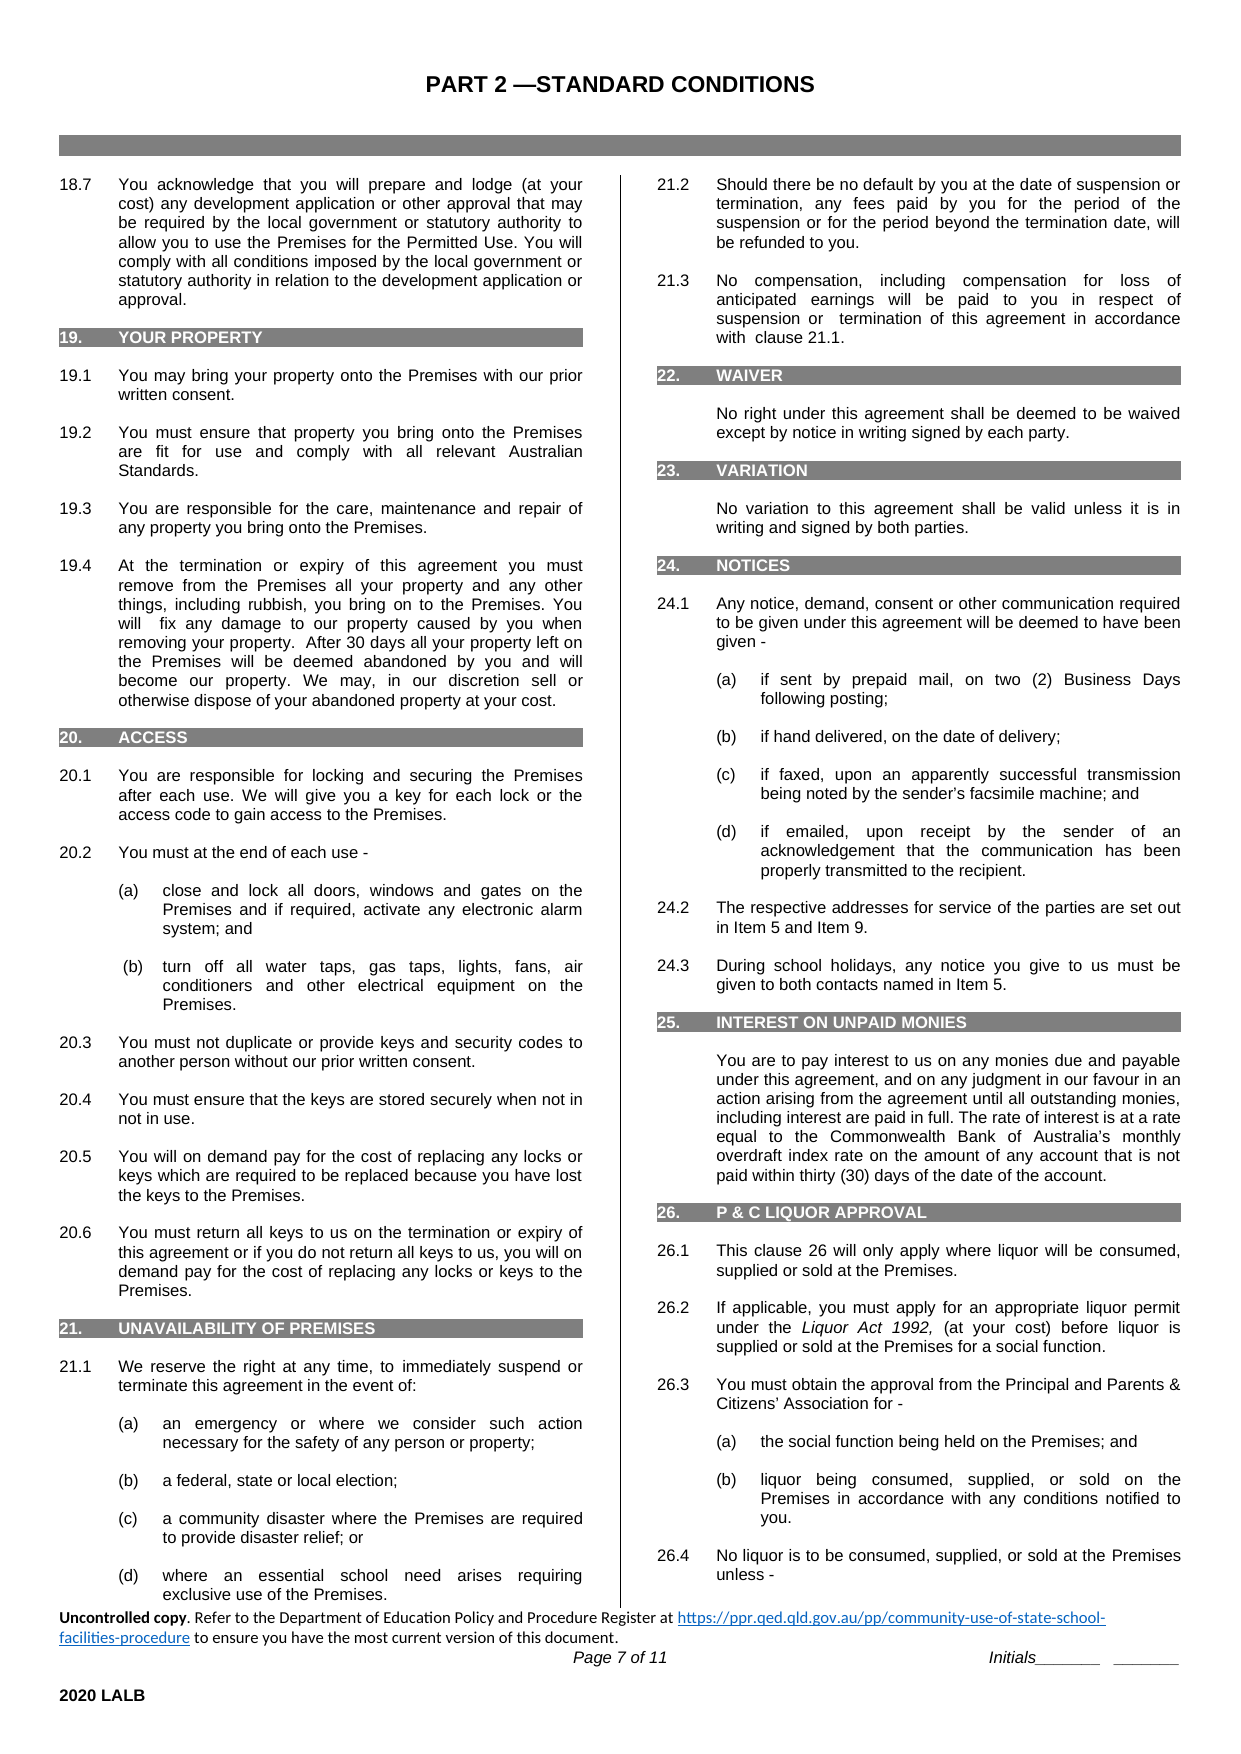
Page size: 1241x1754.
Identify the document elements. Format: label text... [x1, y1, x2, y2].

text No right under this agreement shall be deemed to be waived except by notice in writing signed by each party. [716, 404, 1181, 442]
subtitle INTEREST ON UNPAID MONIES [657, 1012, 1181, 1032]
text During school holidays, any notice you give to us must be given to both contacts named in Item 5. [657, 955, 1181, 994]
text You are responsible for locking and securing the Premises after each use. We will give you a key for each lock or the access code to gain access to the Premises. [59, 766, 583, 824]
text Any notice, demand, consent or other communication required to be given under this agreement will be deemed to have been given - [657, 594, 1181, 651]
text You will on demand pay for the cost of replacing any locks or keys which are required to be replaced because you have lost the keys to the Premises. [59, 1147, 583, 1204]
text (a) an emergency or where we consider such action necessary for the safety of any person or property; [118, 1414, 583, 1452]
text You acknowledge that you will prepare and lodge (at your cost) any development application or other approval that may be required by the local government or statutory authority to allow you to use the Premises for the Permitted Use. You will comply with all conditions imposed by the local government or statutory authority in relation to the development application or approval. [59, 175, 583, 309]
subtitle ACCESS [59, 728, 583, 747]
text You are to pay interest to us on any monies due and payable under this agreement, and on any judgment in our favour in an action arising from the agreement until all outstanding monies, including interest are paid in full. The rate of interest is at a rate equal to the Commonwealth Bank of Australia’s monthly overdraft index rate on the amount of any account that is not paid within thirty (30) days of the date of the account. [716, 1050, 1181, 1184]
text This clause 26 will only apply where liquor will be consumed, supplied or sold at the Premises. [657, 1241, 1181, 1279]
text if sent by prepaid mail, on two (2) Business Days following posting; [716, 670, 1181, 708]
subtitle NOTICES [657, 556, 1181, 575]
list We reserve the right at any time, to immediately suspend or terminate this agreement in the event of: [59, 1357, 583, 1395]
text No variation to this agreement shall be valid unless it is in writing and signed by both parties. [716, 499, 1181, 537]
text You must obtain the approval from the Principal and Parents & Citizens’ Association for - [657, 1374, 1181, 1413]
text You must ensure that the keys are stored securely when not in not in use. [59, 1090, 583, 1128]
subtitle VARIATION [657, 461, 1181, 480]
list No compensation, including compensation for loss of anticipated earnings will be paid to you in respect of suspension or termination of this agreement in accordance with clause 21.1. [657, 270, 1181, 347]
list 19.3 You are responsible for the care, maintenance and repair of any property you bring onto the Premises. [59, 499, 583, 537]
text liquor being consumed, supplied, or sold on the Premises in accordance with any conditions notified to you. [716, 1469, 1181, 1527]
text if hand delivered, on the date of delivery; [716, 727, 1181, 746]
list 19.1 You may bring your property onto the Premises with our prior written consent. [59, 366, 583, 404]
subtitle P & C LIQUOR APPROVAL [657, 1203, 1181, 1222]
text (b) a federal, state or local election; [118, 1471, 583, 1490]
text if faxed, upon an apparently successful transmission being noted by the sender’s facsimile machine; and [716, 765, 1181, 803]
text No liquor is to be consumed, supplied, or sold at the Premises unless - [657, 1546, 1181, 1584]
list 19.2 You must ensure that property you bring onto the Premises are fit for use and comply with all relevant Australian Standards. [59, 423, 583, 480]
text If applicable, you must apply for an appropriate liquor permit under the Liquor Act 1992, (at your cost) before liquor is supplied or sold at the Premises for a social function. [657, 1298, 1181, 1356]
text close and lock all doors, windows and gates on the Premises and if required, activate any electronic alarm system; and [118, 880, 583, 938]
text the social function being held on the Premises; and [716, 1432, 1181, 1451]
text You must at the end of each use - [59, 842, 583, 862]
text Should there be no default by you at the date of suspension or termination, any fees paid by you for the period of the suspension or for the period beyond the termination date, will be refunded to you. [657, 175, 1181, 252]
text (d) where an essential school need arises requiring exclusive use of the Premises. [118, 1566, 583, 1604]
list 20.6 You must return all keys to us on the termination or expiry of this agreement or if you do not return all keys to us, you will on demand pay for the cost of replacing any locks or keys to the Premises. [59, 1223, 583, 1300]
list (b) turn off all water taps, gas taps, lights, fans, air conditioners and other electrical equipment on the Premises. [118, 957, 583, 1014]
text You must not duplicate or provide keys and security codes to another person without our prior written consent. [59, 1033, 583, 1071]
text (c) a community disaster where the Premises are required to provide disaster relief; or [118, 1509, 583, 1547]
list 19.4 At the termination or expiry of this agreement you must remove from the Premises all your property and any other things, including rubbish, you bring on to the Premises. You will fix any damage to our property caused by you when removing your property. After 30 days all your property left on the Premises will be deemed abandoned by you and will become our property. We may, in our discretion sell or otherwise dispose of your abandoned property at your cost. [59, 556, 583, 709]
subtitle UNAVAILABILITY OF Premises [59, 1319, 583, 1338]
text if emailed, upon receipt by the sender of an acknowledgement that the communication has been properly transmitted to the recipient. [716, 822, 1181, 879]
text The respective addresses for service of the parties are set out in Item 5 and Item 9. [657, 898, 1181, 937]
subtitle YOUR PROPERTY [59, 328, 583, 347]
subtitle WAIVER [657, 366, 1181, 385]
